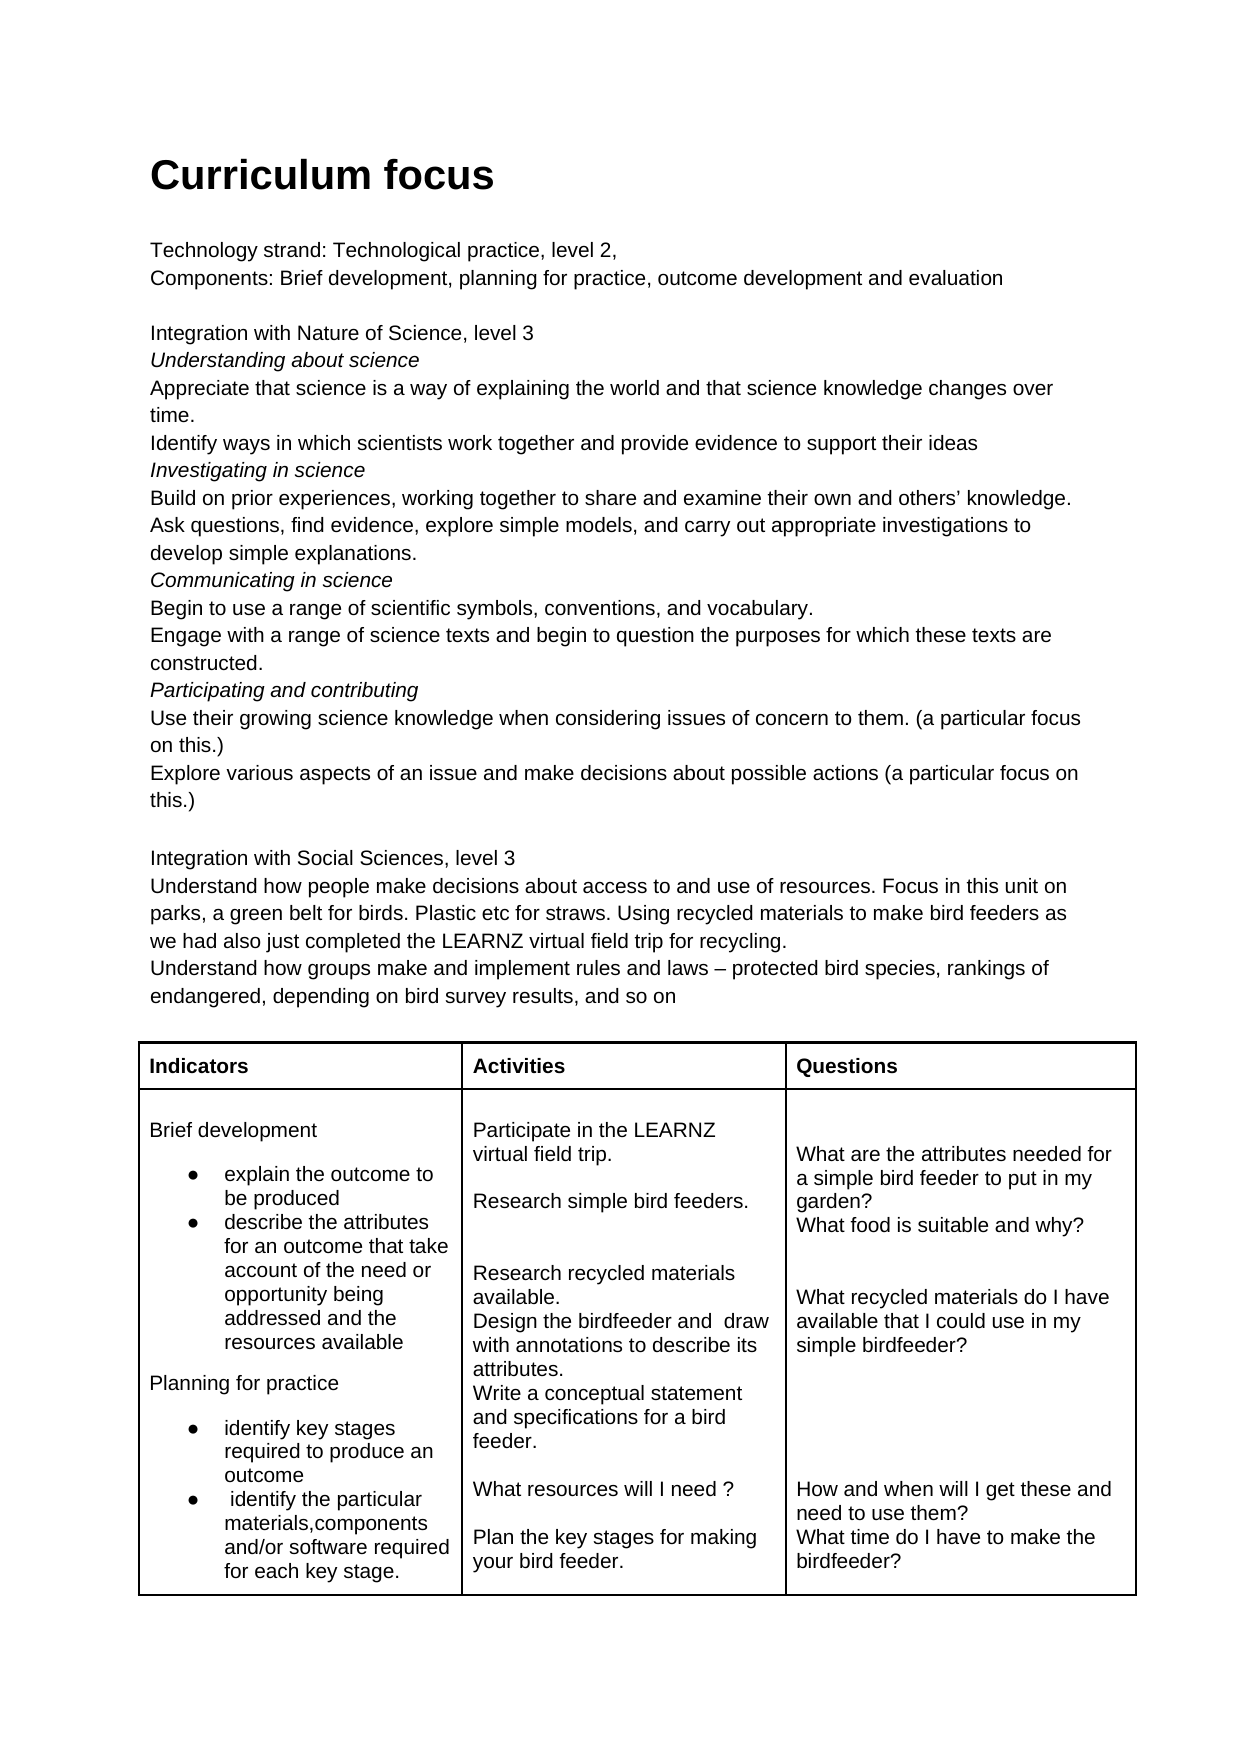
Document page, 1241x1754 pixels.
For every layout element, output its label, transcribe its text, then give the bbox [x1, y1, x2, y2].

text Understand how people make decisions about access to and use of resources. Focus in this unit on parks, a green belt for birds. Plastic etc for straws. Using recycled materials to make bird feeders as we had also just completed the LEARNZ virtual field trip for recycling. Understand how groups make and implement rules and laws – protected bird species, rankings of endangered, depending on bird survey results, and so on [150, 873, 1090, 1038]
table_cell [463, 1090, 785, 1593]
text Components: Brief development, planning for practice, outcome development and evaluation [150, 265, 1090, 289]
text Technology strand: Technological practice, level 2, [150, 238, 1090, 262]
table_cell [140, 1090, 461, 1593]
text Understanding about science Appreciate that science is a way of explaining the world and that science knowledge changes over time. Identify ways in which scientists work together and provide evidence to support their ideas Investigating in science Build on prior experiences, working together to share and examine their own and others’ knowledge. Ask questions, find evidence, explore simple models, and carry out appropriate investigations to develop simple explanations. Communicating in science Begin to use a range of scientific symbols, conventions, and vocabulary. Engage with a range of science texts and begin to question the purposes for which these texts are constructed. Participating and contributing Use their growing science knowledge when considering issues of concern to them. (a particular focus on this.) Explore various aspects of an issue and make decisions about possible actions (a particular focus on this.) [150, 348, 1090, 842]
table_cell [787, 1090, 1135, 1593]
table_header Questions [787, 1044, 1135, 1088]
table_header Indicators [140, 1044, 461, 1088]
text Integration with Nature of Science, level 3 [150, 320, 1090, 344]
text Integration with Social Sciences, level 3 [150, 846, 1090, 870]
table_header Activities [463, 1044, 785, 1088]
subtitle Curriculum focus [150, 150, 1090, 198]
